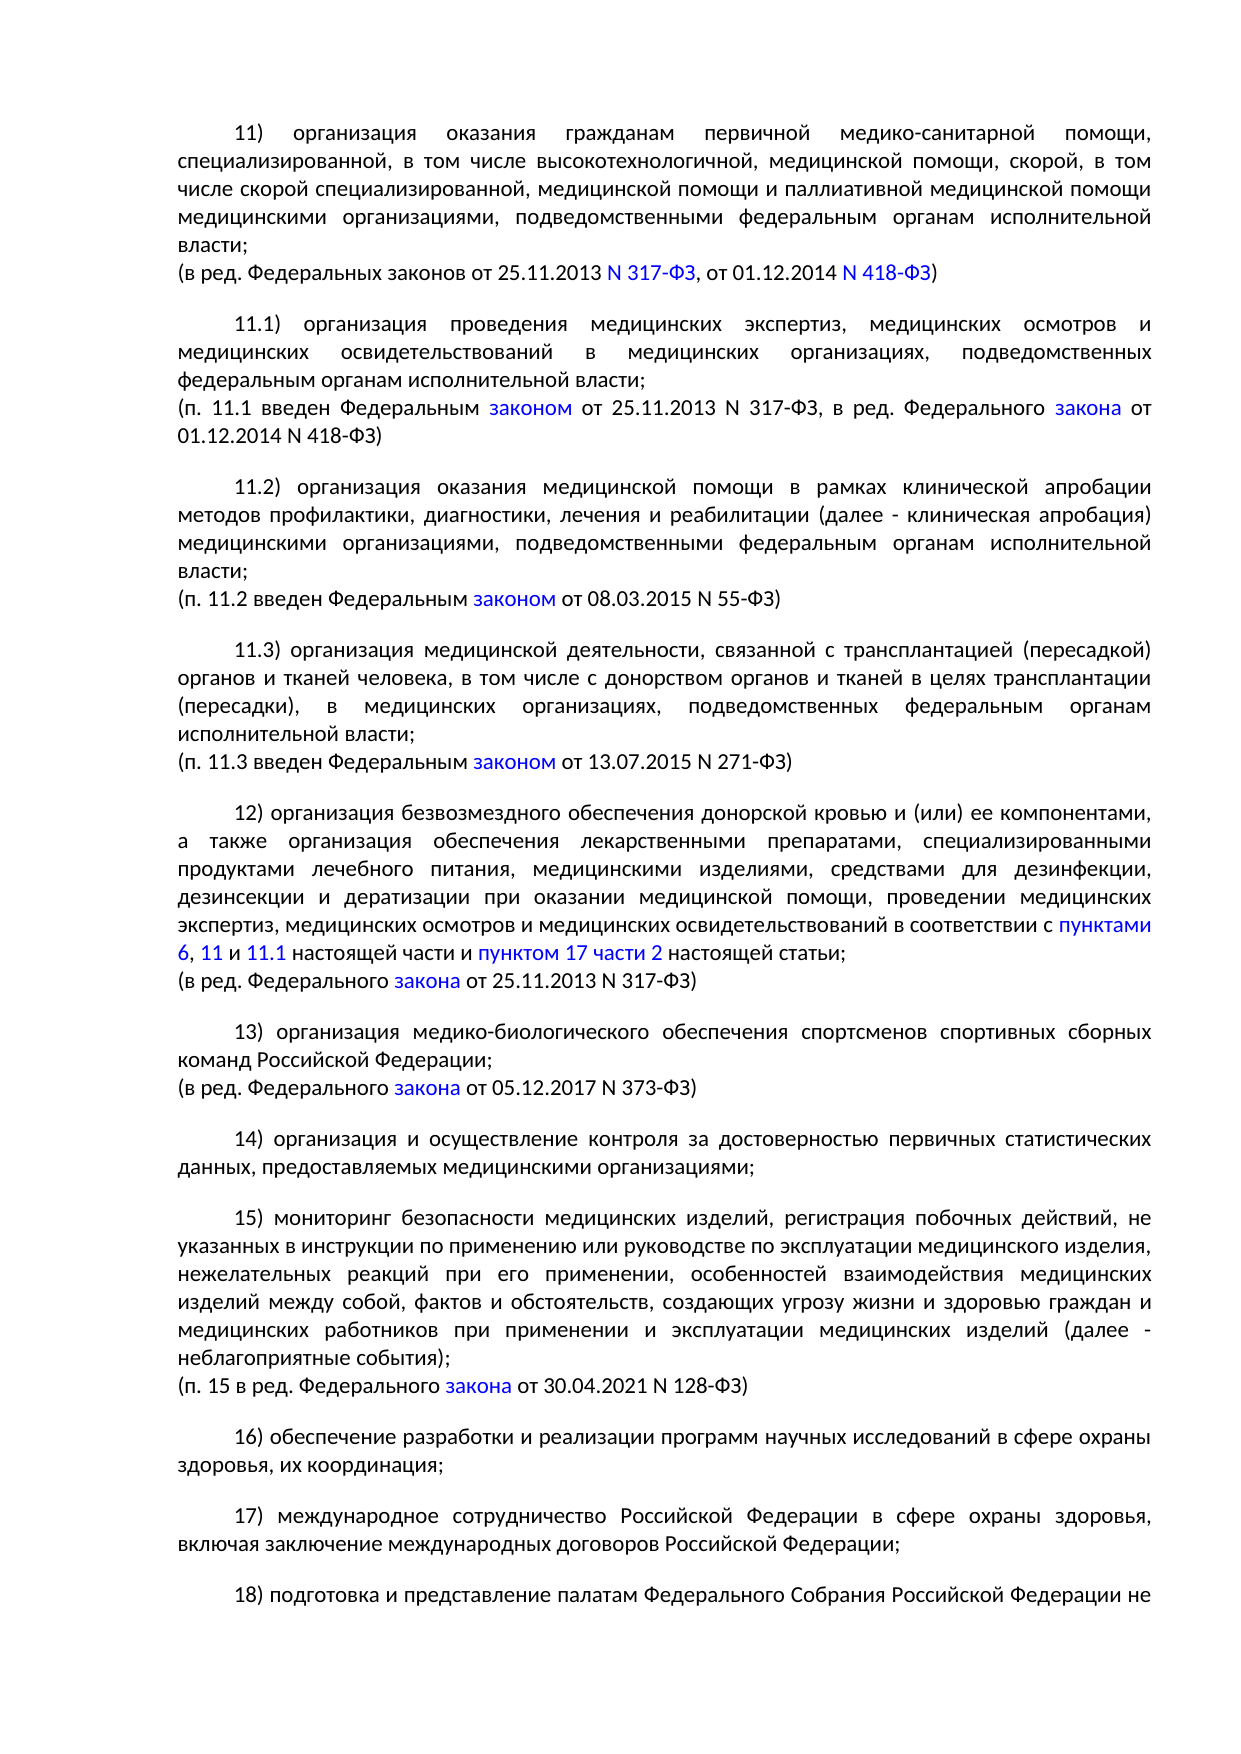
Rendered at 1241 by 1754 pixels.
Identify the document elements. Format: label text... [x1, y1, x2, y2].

text (в ред. Федеральных законов от 25.11.2013 N 317-ФЗ, от 01.12.2014 N 418-ФЗ) [177, 258, 1152, 286]
text (п. 15 в ред. Федерального закона от 30.04.2021 N 128-ФЗ) [177, 1371, 1152, 1399]
text (п. 11.3 введен Федеральным законом от 13.07.2015 N 271-ФЗ) [177, 747, 1152, 775]
text 11.1) организация проведения медицинских экспертиз, медицинских осмотров и медицинских освидетельствований в медицинских организациях, подведомственных федеральным органам исполнительной власти; [177, 309, 1152, 393]
text (п. 11.2 введен Федеральным законом от 08.03.2015 N 55-ФЗ) [177, 584, 1152, 612]
text 11.3) организация медицинской деятельности, связанной с трансплантацией (пересадкой) органов и тканей человека, в том числе с донорством органов и тканей в целях трансплантации (пересадки), в медицинских организациях, подведомственных федеральным органам исполнительной власти; [177, 635, 1152, 747]
text 12) организация безвозмездного обеспечения донорской кровью и (или) ее компонентами, а также организация обеспечения лекарственными препаратами, специализированными продуктами лечебного питания, медицинскими изделиями, средствами для дезинфекции, дезинсекции и дератизации при оказании медицинской помощи, проведении медицинских экспертиз, медицинских осмотров и медицинских освидетельствований в соответствии с пунктами 6, 11 и 11.1 настоящей части и пунктом 17 части 2 настоящей статьи; [177, 798, 1152, 966]
text (в ред. Федерального закона от 25.11.2013 N 317-ФЗ) [177, 966, 1152, 994]
text 11.2) организация оказания медицинской помощи в рамках клинической апробации методов профилактики, диагностики, лечения и реабилитации (далее - клиническая апробация) медицинскими организациями, подведомственными федеральным органам исполнительной власти; [177, 472, 1152, 584]
text 15) мониторинг безопасности медицинских изделий, регистрация побочных действий, не указанных в инструкции по применению или руководстве по эксплуатации медицинского изделия, нежелательных реакций при его применении, особенностей взаимодействия медицинских изделий между собой, фактов и обстоятельств, создающих угрозу жизни и здоровью граждан и медицинских работников при применении и эксплуатации медицинских изделий (далее - неблагоприятные события); [177, 1203, 1152, 1371]
text 13) организация медико-биологического обеспечения спортсменов спортивных сборных команд Российской Федерации; [177, 1017, 1152, 1073]
text 14) организация и осуществление контроля за достоверностью первичных статистических данных, предоставляемых медицинскими организациями; [177, 1124, 1152, 1180]
text (п. 11.1 введен Федеральным законом от 25.11.2013 N 317-ФЗ, в ред. Федерального закона от 01.12.2014 N 418-ФЗ) [177, 393, 1152, 449]
text (в ред. Федерального закона от 05.12.2017 N 373-ФЗ) [177, 1073, 1152, 1101]
text 17) международное сотрудничество Российской Федерации в сфере охраны здоровья, включая заключение международных договоров Российской Федерации; [177, 1501, 1152, 1557]
text 16) обеспечение разработки и реализации программ научных исследований в сфере охраны здоровья, их координация; [177, 1422, 1152, 1478]
text 11) организация оказания гражданам первичной медико-санитарной помощи, специализированной, в том числе высокотехнологичной, медицинской помощи, скорой, в том числе скорой специализированной, медицинской помощи и паллиативной медицинской помощи медицинскими организациями, подведомственными федеральным органам исполнительной власти; [177, 118, 1152, 258]
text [177, 1580, 1152, 1608]
